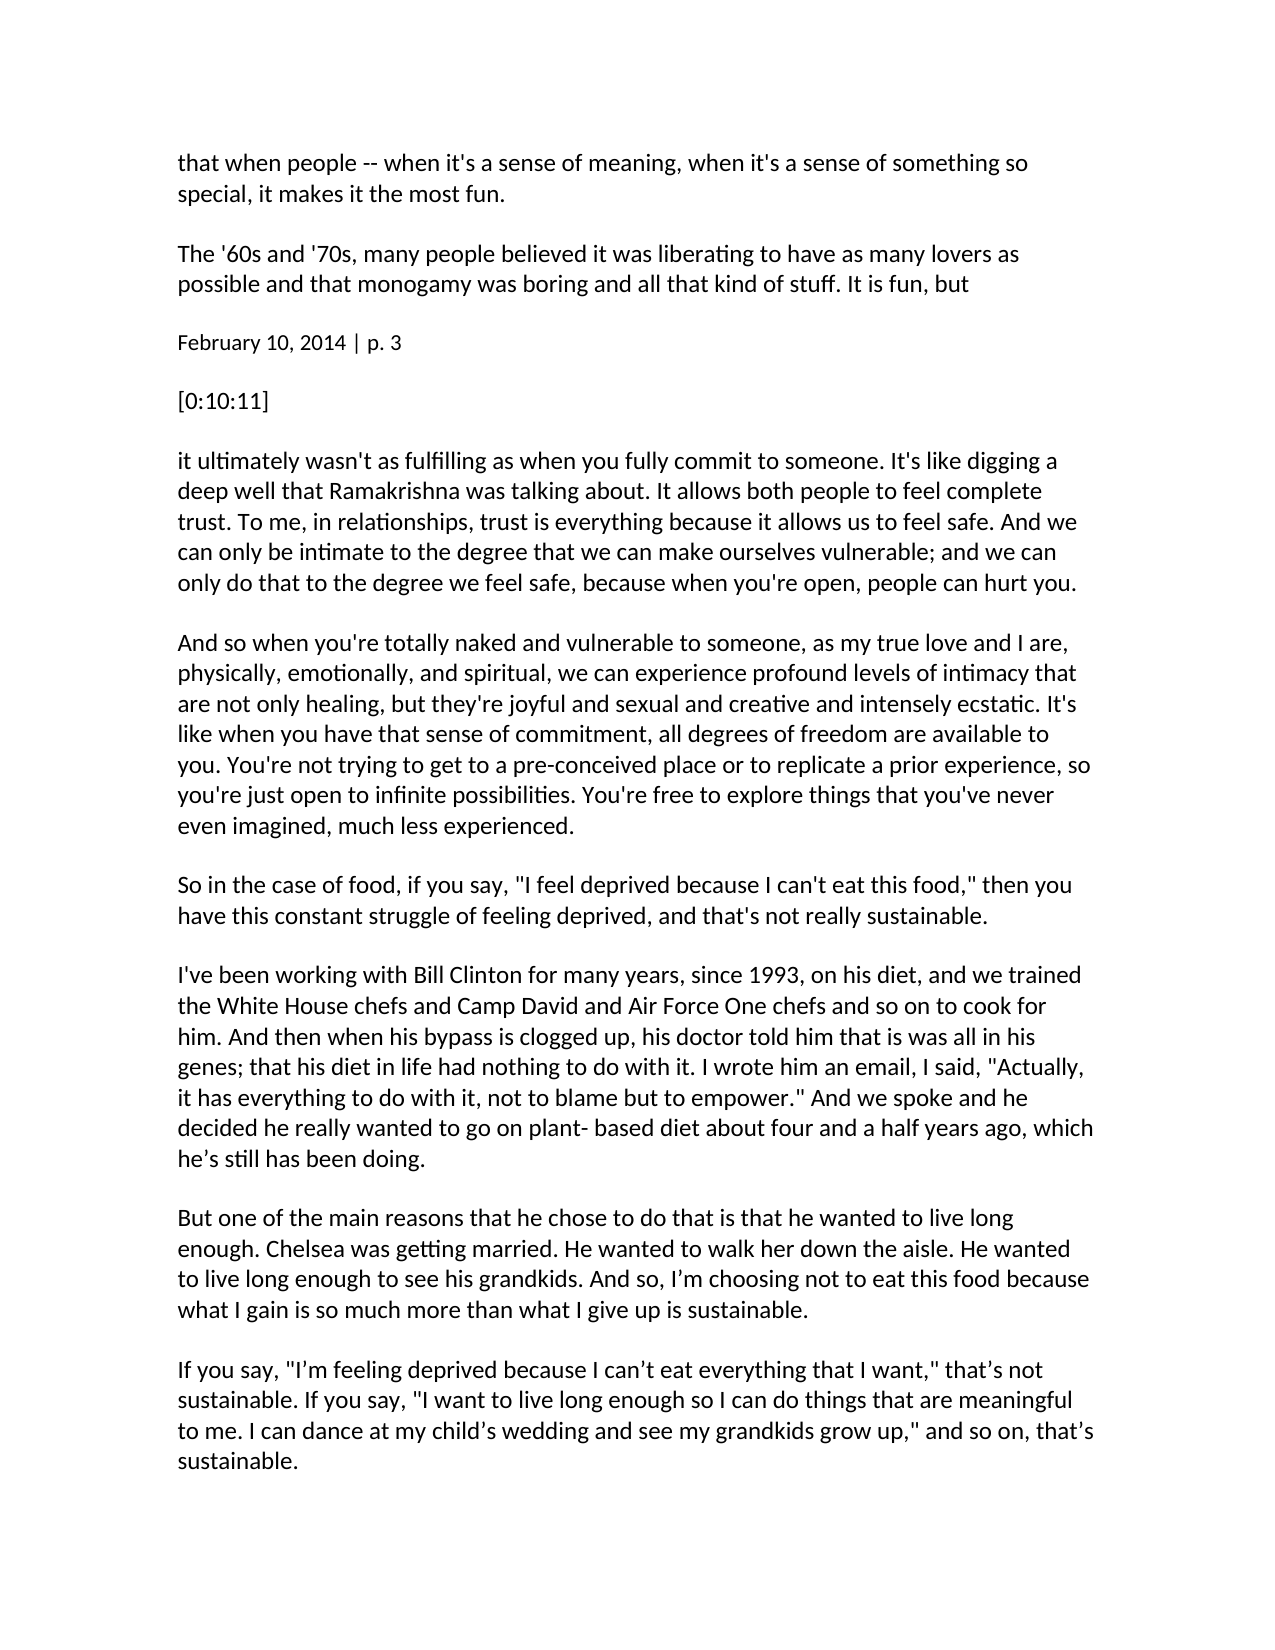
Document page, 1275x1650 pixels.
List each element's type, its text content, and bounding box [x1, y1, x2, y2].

text If you say, "I’m feeling deprived because I can’t eat everything that I want," that’s not sustainable. If you say, "I want to live long enough so I can do things that are meaningful to me. I can dance at my child’s wedding and see my grandkids grow up," and so on, that’s sustainable. [177, 1354, 1098, 1476]
text So in the case of food, if you say, "I feel deprived because I can't eat this food," then you have this constant struggle of feeling deprived, and that's not really sustainable. [177, 869, 1098, 931]
text [0:10:11] [177, 385, 1098, 416]
text But one of the main reasons that he chose to do that is that he wanted to live long enough. Chelsea was getting married. He wanted to walk her down the aisle. He wanted to live long enough to see his grandkids. And so, I’m choosing not to eat this food because what I gain is so much more than what I give up is sustainable. [177, 1202, 1098, 1324]
text it ultimately wasn't as fulfilling as when you fully commit to someone. It's like digging a deep well that Ramakrishna was talking about. It allows both people to feel complete trust. To me, in relationships, trust is everything because it allows us to feel safe. And we can only be intimate to the degree that we can make ourselves vulnerable; and we can only do that to the degree we feel safe, because when you're open, people can hurt you. [177, 445, 1098, 597]
text February 10, 2014 | p. 3 [177, 328, 1098, 356]
text I've been working with Bill Clinton for many years, since 1993, on his diet, and we trained the White House chefs and Camp David and Air Force One chefs and so on to cook for him. And then when his bypass is clogged up, his doctor told him that is was all in his genes; that his diet in life had nothing to do with it. I wrote him an email, I said, "Actually, it has everything to do with it, not to blame but to empower." And we spoke and he decided he really wanted to go on plant- based diet about four and a half years ago, which he’s still has been doing. [177, 960, 1098, 1173]
text The '60s and '70s, many people believed it was liberating to have as many lovers as possible and that monogamy was boring and all that kind of stuff. It is fun, but [177, 238, 1098, 299]
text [177, 148, 1098, 209]
text And so when you're totally naked and vulnerable to someone, as my true love and I are, physically, emotionally, and spiritual, we can experience profound levels of intimacy that are not only healing, but they're joyful and sexual and creative and intensely ecstatic. It's like when you have that sense of commitment, all degrees of freedom are available to you. You're not trying to get to a pre-conceived place or to replicate a prior experience, so you're just open to infinite possibilities. You're free to explore things that you've never even imagined, much less experienced. [177, 627, 1098, 840]
